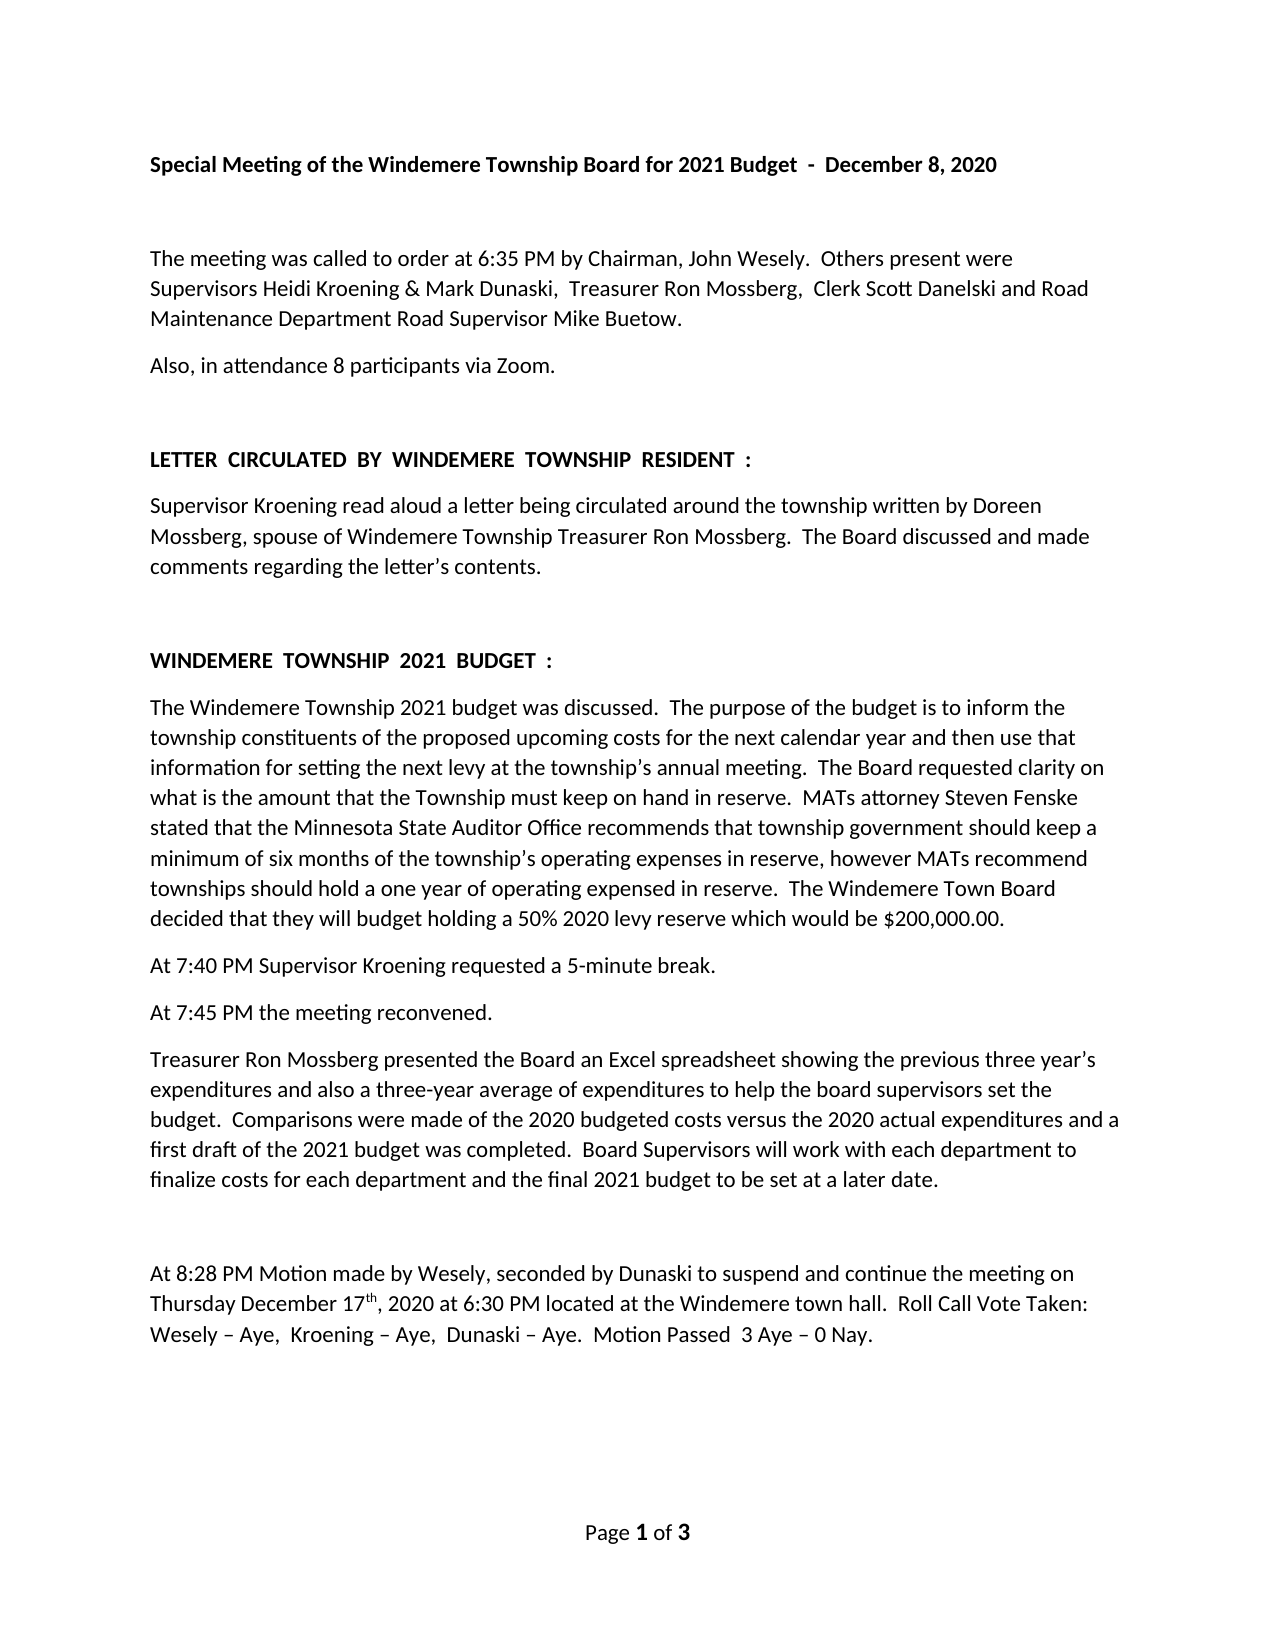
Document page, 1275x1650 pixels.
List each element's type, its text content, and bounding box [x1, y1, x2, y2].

text Treasurer Ron Mossberg presented the Board an Excel spreadsheet showing the previous three year’s expenditures and also a three-year average of expenditures to help the board supervisors set the budget. Comparisons were made of the 2020 budgeted costs versus the 2020 actual expenditures and a first draft of the 2021 budget was completed. Board Supervisors will work with each department to finalize costs for each department and the final 2021 budget to be set at a later date. [150, 1045, 1125, 1194]
text At 7:45 PM the meeting reconvened. [150, 998, 1125, 1026]
text WINDEMERE TOWNSHIP 2021 BUDGET : [150, 646, 1125, 674]
text LETTER CIRCULATED BY WINDEMERE TOWNSHIP RESIDENT : [150, 445, 1125, 473]
text The meeting was called to order at 6:35 PM by Chairman, John Wesely. Others present were Supervisors Heidi Kroening & Mark Dunaski, Treasurer Ron Mossberg, Clerk Scott Danelski and Road Maintenance Department Road Supervisor Mike Buetow. [150, 244, 1125, 332]
text Also, in attendance 8 participants via Zoom. [150, 351, 1125, 379]
text The Windemere Township 2021 budget was discussed. The purpose of the budget is to inform the township constituents of the proposed upcoming costs for the next calendar year and then use that information for setting the next levy at the township’s annual meeting. The Board requested clarity on what is the amount that the Township must keep on hand in reserve. MATs attorney Steven Fenske stated that the Minnesota State Auditor Office recommends that township government should keep a minimum of six months of the township’s operating expenses in reserve, however MATs recommend townships should hold a one year of operating expensed in reserve. The Windemere Town Board decided that they will budget holding a 50% 2020 levy reserve which would be $200,000.00. [150, 693, 1125, 932]
text Supervisor Kroening read aloud a letter being circulated around the township written by Doreen Mossberg, spouse of Windemere Township Treasurer Ron Mossberg. The Board discussed and made comments regarding the letter’s contents. [150, 492, 1125, 580]
text At 7:40 PM Supervisor Kroening requested a 5-minute break. [150, 951, 1125, 979]
text Special Meeting of the Windemere Township Board for 2021 Budget - December 8, 2020 [150, 150, 1125, 178]
text At 8:28 PM Motion made by Wesely, seconded by Dunaski to suspend and continue the meeting on Thursday December 17th, 2020 at 6:30 PM located at the Windemere town hall. Roll Call Vote Taken: Wesely – Aye, Kroening – Aye, Dunaski – Aye. Motion Passed 3 Aye – 0 Nay. [150, 1259, 1125, 1348]
